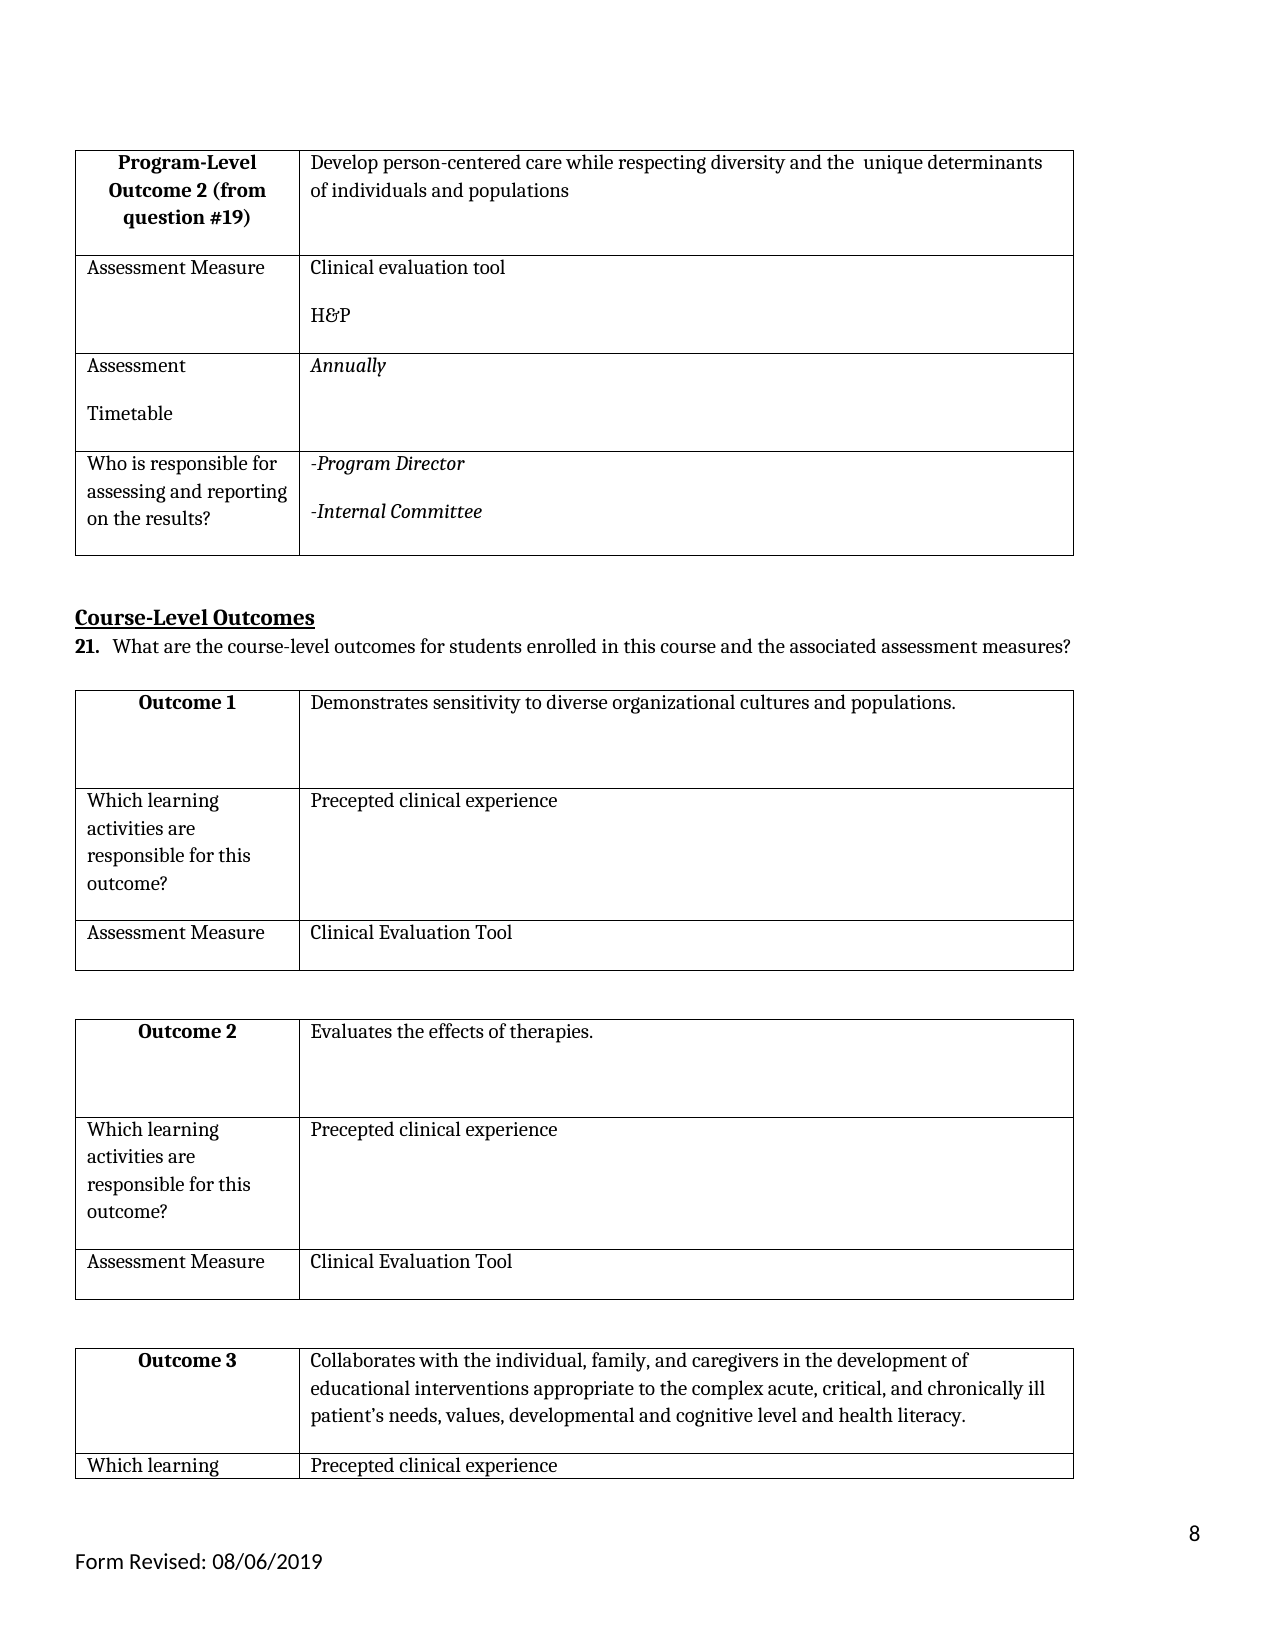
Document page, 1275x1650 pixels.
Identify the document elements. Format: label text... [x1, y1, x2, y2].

table_header Outcome 3 [76, 1349, 299, 1453]
table_header Collaborates with the individual, family, and caregivers in the development of educational interventions appropriate to the complex acute, critical, and chronically ill patient’s needs, values, developmental and cognitive level and health literacy. [300, 1349, 1073, 1453]
table_header Outcome 1 [76, 691, 299, 788]
list What are the course-level outcomes for students enrolled in this course and the associated assessment measures? [75, 635, 1200, 659]
table_cell Assessment Measure [76, 256, 299, 353]
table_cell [76, 1454, 299, 1478]
table_header Demonstrates sensitivity to diverse organizational cultures and populations. [300, 691, 1073, 788]
table_cell Precepted clinical experience [300, 789, 1073, 920]
table_cell Assessment Timetable [76, 354, 299, 451]
table_header Develop person-centered care while respecting diversity and the unique determinants of individuals and populations [300, 151, 1073, 255]
table_cell Who is responsible for assessing and reporting on the results? [76, 452, 299, 555]
table_cell Precepted clinical experience [300, 1118, 1073, 1249]
table_cell Clinical Evaluation Tool [300, 921, 1073, 969]
table_cell Assessment Measure [76, 1250, 299, 1298]
table_cell Which learning activities are responsible for this outcome? [76, 1118, 299, 1249]
table_cell Clinical evaluation tool H&P [300, 256, 1073, 353]
text Course-Level Outcomes [75, 605, 1200, 631]
table_cell Which learning activities are responsible for this outcome? [76, 789, 299, 920]
table_header Evaluates the effects of therapies. [300, 1020, 1073, 1117]
table_cell -Program Director -Internal Committee [300, 452, 1073, 555]
table_cell Annually [300, 354, 1073, 451]
table_header Outcome 2 [76, 1020, 299, 1117]
table_header Program-Level Outcome 2 (from question #19) [76, 151, 299, 255]
table_cell Assessment Measure [76, 921, 299, 969]
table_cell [300, 1454, 1073, 1478]
table_cell Clinical Evaluation Tool [300, 1250, 1073, 1298]
